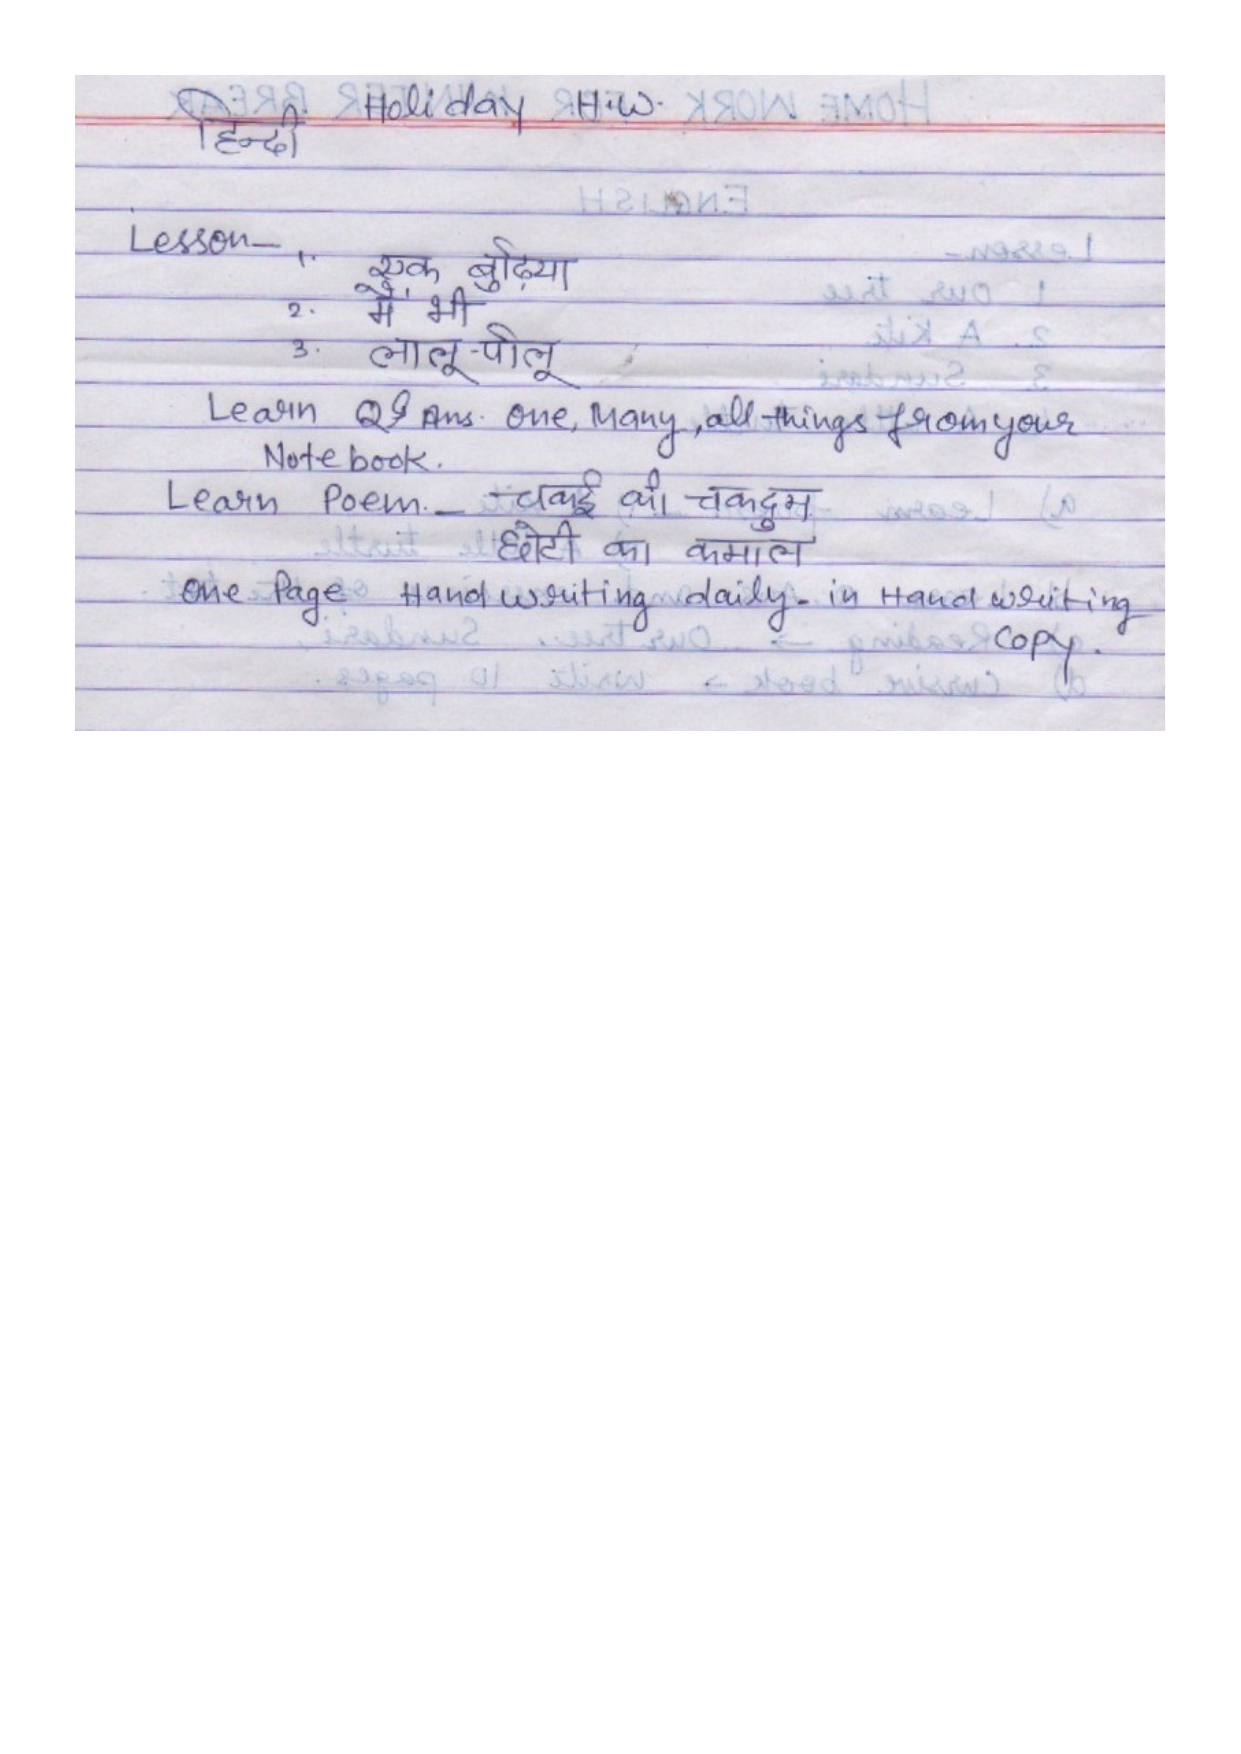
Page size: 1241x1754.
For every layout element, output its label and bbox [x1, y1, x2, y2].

picture [75, 75, 1166, 731]
